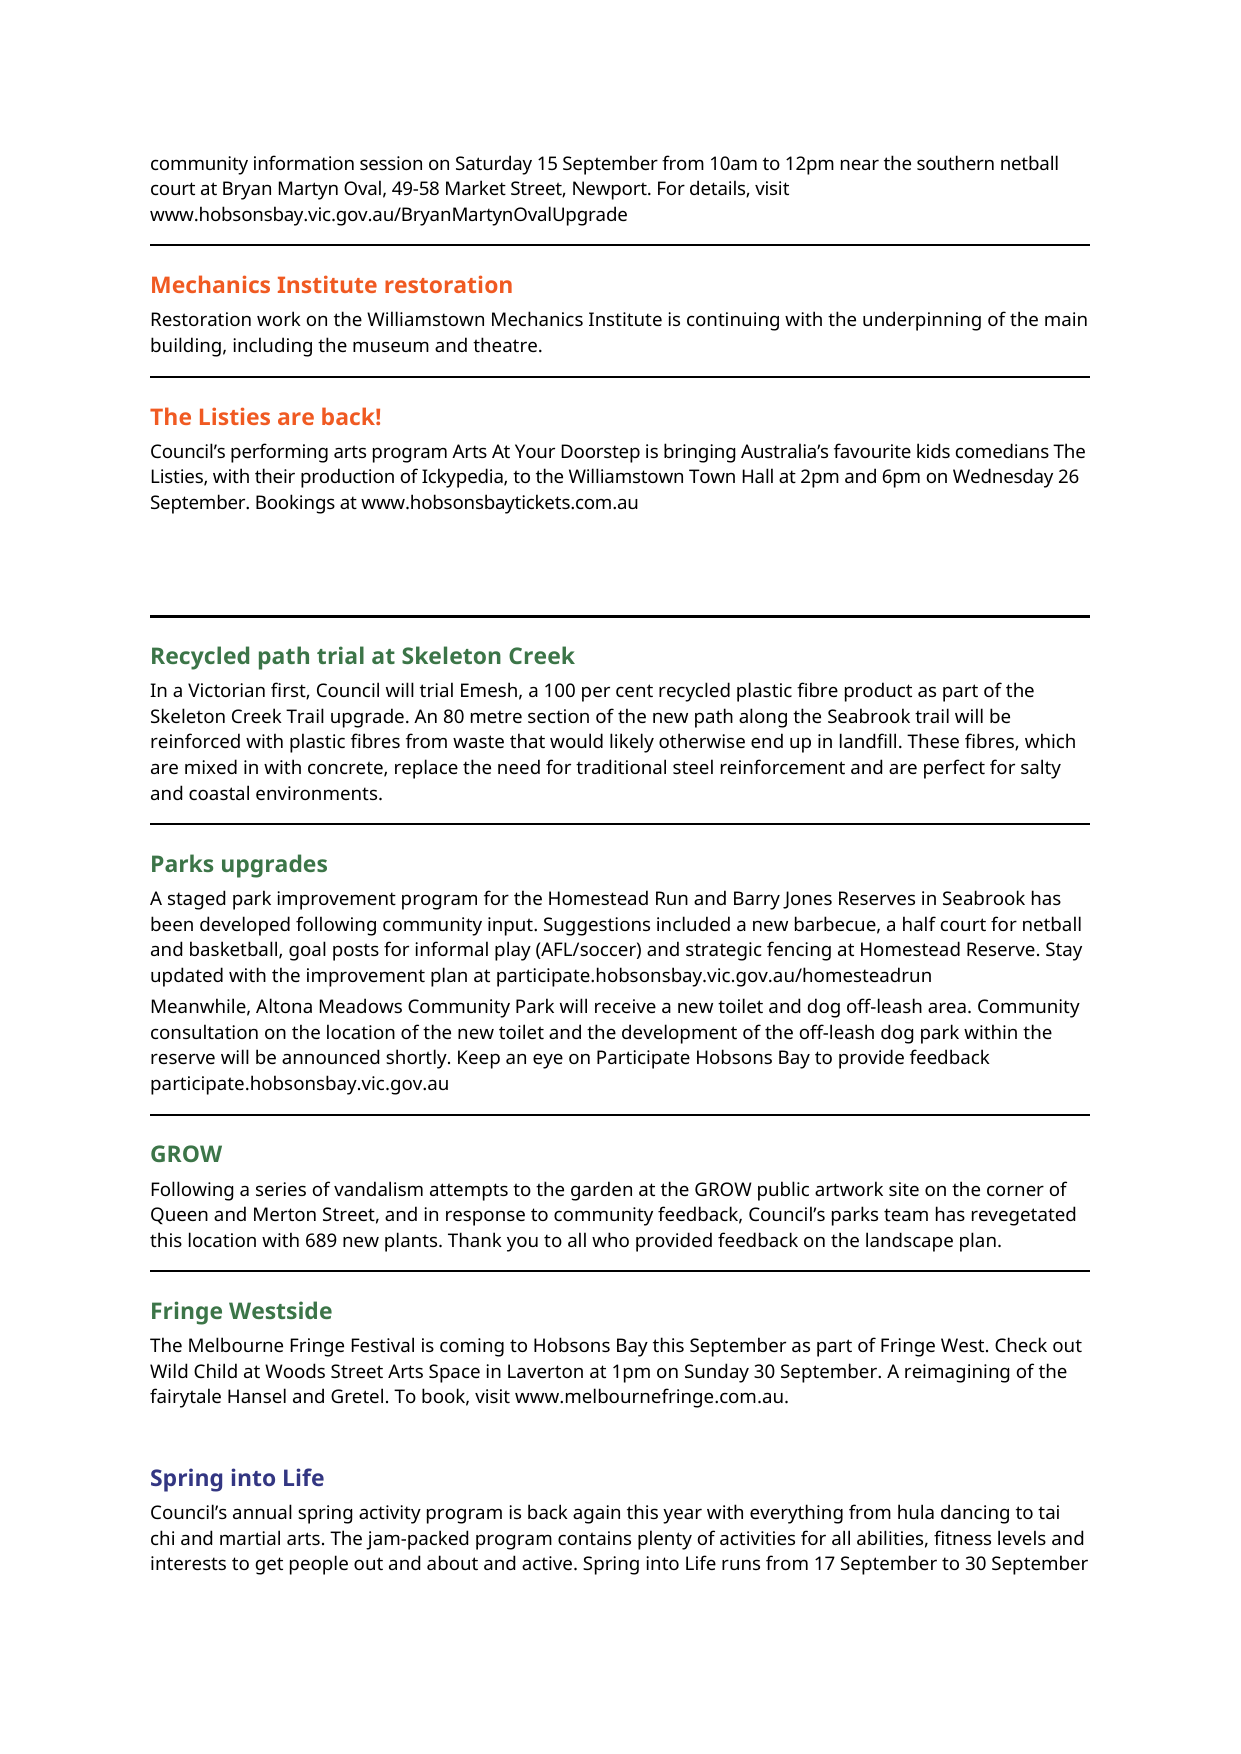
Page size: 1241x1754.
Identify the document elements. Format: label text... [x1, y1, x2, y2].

text Spring into Life [150, 1462, 1090, 1493]
text Fringe Westside [150, 1272, 1090, 1326]
text The Melbourne Fringe Festival is coming to Hobsons Bay this September as part of Fringe West. Check out Wild Child at Woods Street Arts Space in Laverton at 1pm on Sunday 30 September. A reimagining of the fairytale Hansel and Gretel. To book, visit www.melbournefringe.com.au. [150, 1333, 1090, 1409]
text Council’s performing arts program Arts At Your Doorstep is bringing Australia’s favourite kids comedians The Listies, with their production of Ickypedia, to the Williamstown Town Hall at 2pm and 6pm on Wednesday 26 September. Bookings at www.hobsonsbaytickets.com.au [150, 438, 1090, 514]
text In a Victorian first, Council will trial Emesh, a 100 per cent recycled plastic fibre product as part of the Skeleton Creek Trail upgrade. An 80 metre section of the new path along the Seabrook trail will be reinforced with plastic fibres from waste that would likely otherwise end up in landfill. These fibres, which are mixed in with concrete, replace the need for traditional steel reinforcement and are perfect for salty and coastal environments. [150, 678, 1090, 805]
text A staged park improvement program for the Homestead Run and Barry Jones Reserves in Seabrook has been developed following community input. Suggestions included a new barbecue, a half court for netball and basketball, goal posts for informal play (AFL/soccer) and strategic fencing at Homestead Reserve. Stay updated with the improvement plan at participate.hobsonsbay.vic.gov.au/homesteadrun [150, 886, 1090, 988]
text Restoration work on the Williamstown Mechanics Institute is continuing with the underpinning of the main building, including the museum and theatre. [150, 307, 1090, 358]
text Mechanics Institute restoration [150, 246, 1090, 301]
text Recycled path trial at Skeleton Creek [150, 618, 1090, 672]
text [150, 150, 1090, 227]
text Meanwhile, Altona Meadows Community Park will receive a new toilet and dog off-leash area. Community consultation on the location of the new toilet and the development of the off-leash dog park within the reserve will be announced shortly. Keep an eye on Participate Hobsons Bay to provide feedback participate.hobsonsbay.vic.gov.au [150, 994, 1090, 1096]
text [150, 1499, 1090, 1576]
text The Listies are back! [150, 378, 1090, 432]
text GROW [150, 1116, 1090, 1170]
text Parks upgrades [150, 825, 1090, 879]
text Following a series of vandalism attempts to the garden at the GROW public artwork site on the corner of Queen and Merton Street, and in response to community feedback, Council’s parks team has revegetated this location with 689 new plants. Thank you to all who provided feedback on the landscape plan. [150, 1176, 1090, 1252]
